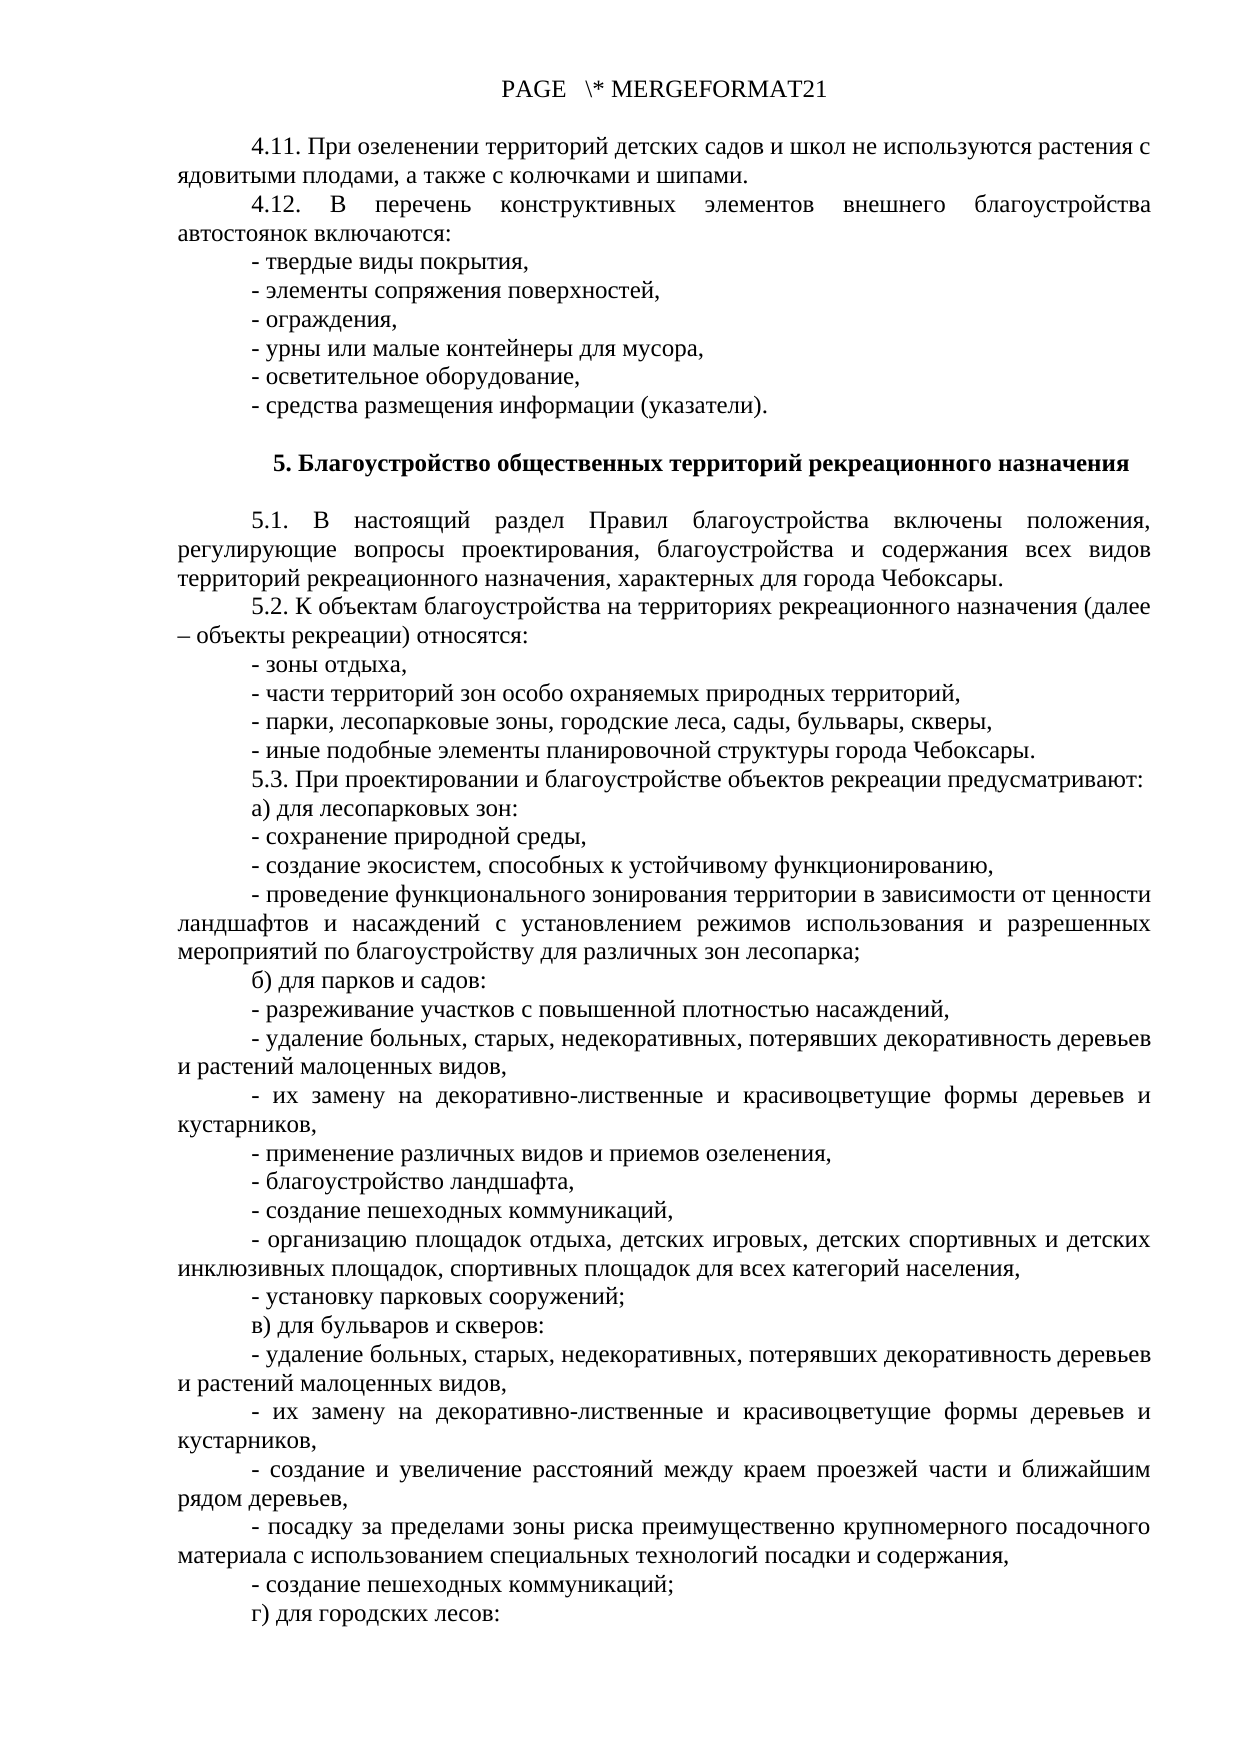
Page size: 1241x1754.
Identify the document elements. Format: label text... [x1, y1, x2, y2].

text 4.11. При озеленении территорий детских садов и школ не используются растения с ядовитыми плодами, а также с колючками и шипами. [177, 131, 1152, 189]
text - благоустройство ландшафта, [177, 1166, 1152, 1195]
text - зоны отдыха, [177, 649, 1152, 678]
text - ограждения, [177, 304, 1152, 333]
text - иные подобные элементы планировочной структуры города Чебоксары. [177, 735, 1152, 764]
text - разреживание участков с повышенной плотностью насаждений, [177, 994, 1152, 1023]
text 5. Благоустройство общественных территорий рекреационного назначения [177, 448, 1152, 476]
text - посадку за пределами зоны риска преимущественно крупномерного посадочного материала с использованием специальных технологий посадки и содержания, [177, 1511, 1152, 1569]
text - сохранение природной среды, [177, 821, 1152, 850]
text - удаление больных, старых, недекоративных, потерявших декоративность деревьев и растений малоценных видов, [177, 1339, 1152, 1396]
text - элементы сопряжения поверхностей, [177, 275, 1152, 304]
text 5.2. К объектам благоустройства на территориях рекреационного назначения (далее – объекты рекреации) относятся: [177, 591, 1152, 649]
text - части территорий зон особо охраняемых природных территорий, [177, 678, 1152, 706]
text - установку парковых сооружений; [177, 1281, 1152, 1310]
text - средства размещения информации (указатели). [177, 390, 1152, 419]
text - создание и увеличение расстояний между краем проезжей части и ближайшим рядом деревьев, [177, 1454, 1152, 1511]
text г) для городских лесов: [177, 1598, 1152, 1626]
text 5.1. В настоящий раздел Правил благоустройства включены положения, регулирующие вопросы проектирования, благоустройства и содержания всех видов территорий рекреационного назначения, характерных для города Чебоксары. [177, 505, 1152, 591]
text - осветительное оборудование, [177, 361, 1152, 390]
text 5.3. При проектировании и благоустройстве объектов рекреации предусматривают: [177, 764, 1152, 793]
text - урны или малые контейнеры для мусора, [177, 333, 1152, 361]
text - применение различных видов и приемов озеленения, [177, 1138, 1152, 1166]
text 4.12. В перечень конструктивных элементов внешнего благоустройства автостоянок включаются: [177, 189, 1152, 246]
text - твердые виды покрытия, [177, 246, 1152, 275]
text - создание пешеходных коммуникаций, [177, 1195, 1152, 1224]
text - их замену на декоративно-лиственные и красивоцветущие формы деревьев и кустарников, [177, 1080, 1152, 1138]
text в) для бульваров и скверов: [177, 1310, 1152, 1339]
text - удаление больных, старых, недекоративных, потерявших декоративность деревьев и растений малоценных видов, [177, 1023, 1152, 1080]
text - создание экосистем, способных к устойчивому функционированию, [177, 850, 1152, 879]
text - проведение функционального зонирования территории в зависимости от ценности ландшафтов и насаждений с установлением режимов использования и разрешенных мероприятий по благоустройству для различных зон лесопарка; [177, 879, 1152, 965]
text - организацию площадок отдыха, детских игровых, детских спортивных и детских инклюзивных площадок, спортивных площадок для всех категорий населения, [177, 1224, 1152, 1281]
text б) для парков и садов: [177, 965, 1152, 994]
text - их замену на декоративно-лиственные и красивоцветущие формы деревьев и кустарников, [177, 1396, 1152, 1454]
text - создание пешеходных коммуникаций; [177, 1569, 1152, 1598]
text - парки, лесопарковые зоны, городские леса, сады, бульвары, скверы, [177, 706, 1152, 735]
text а) для лесопарковых зон: [177, 793, 1152, 821]
